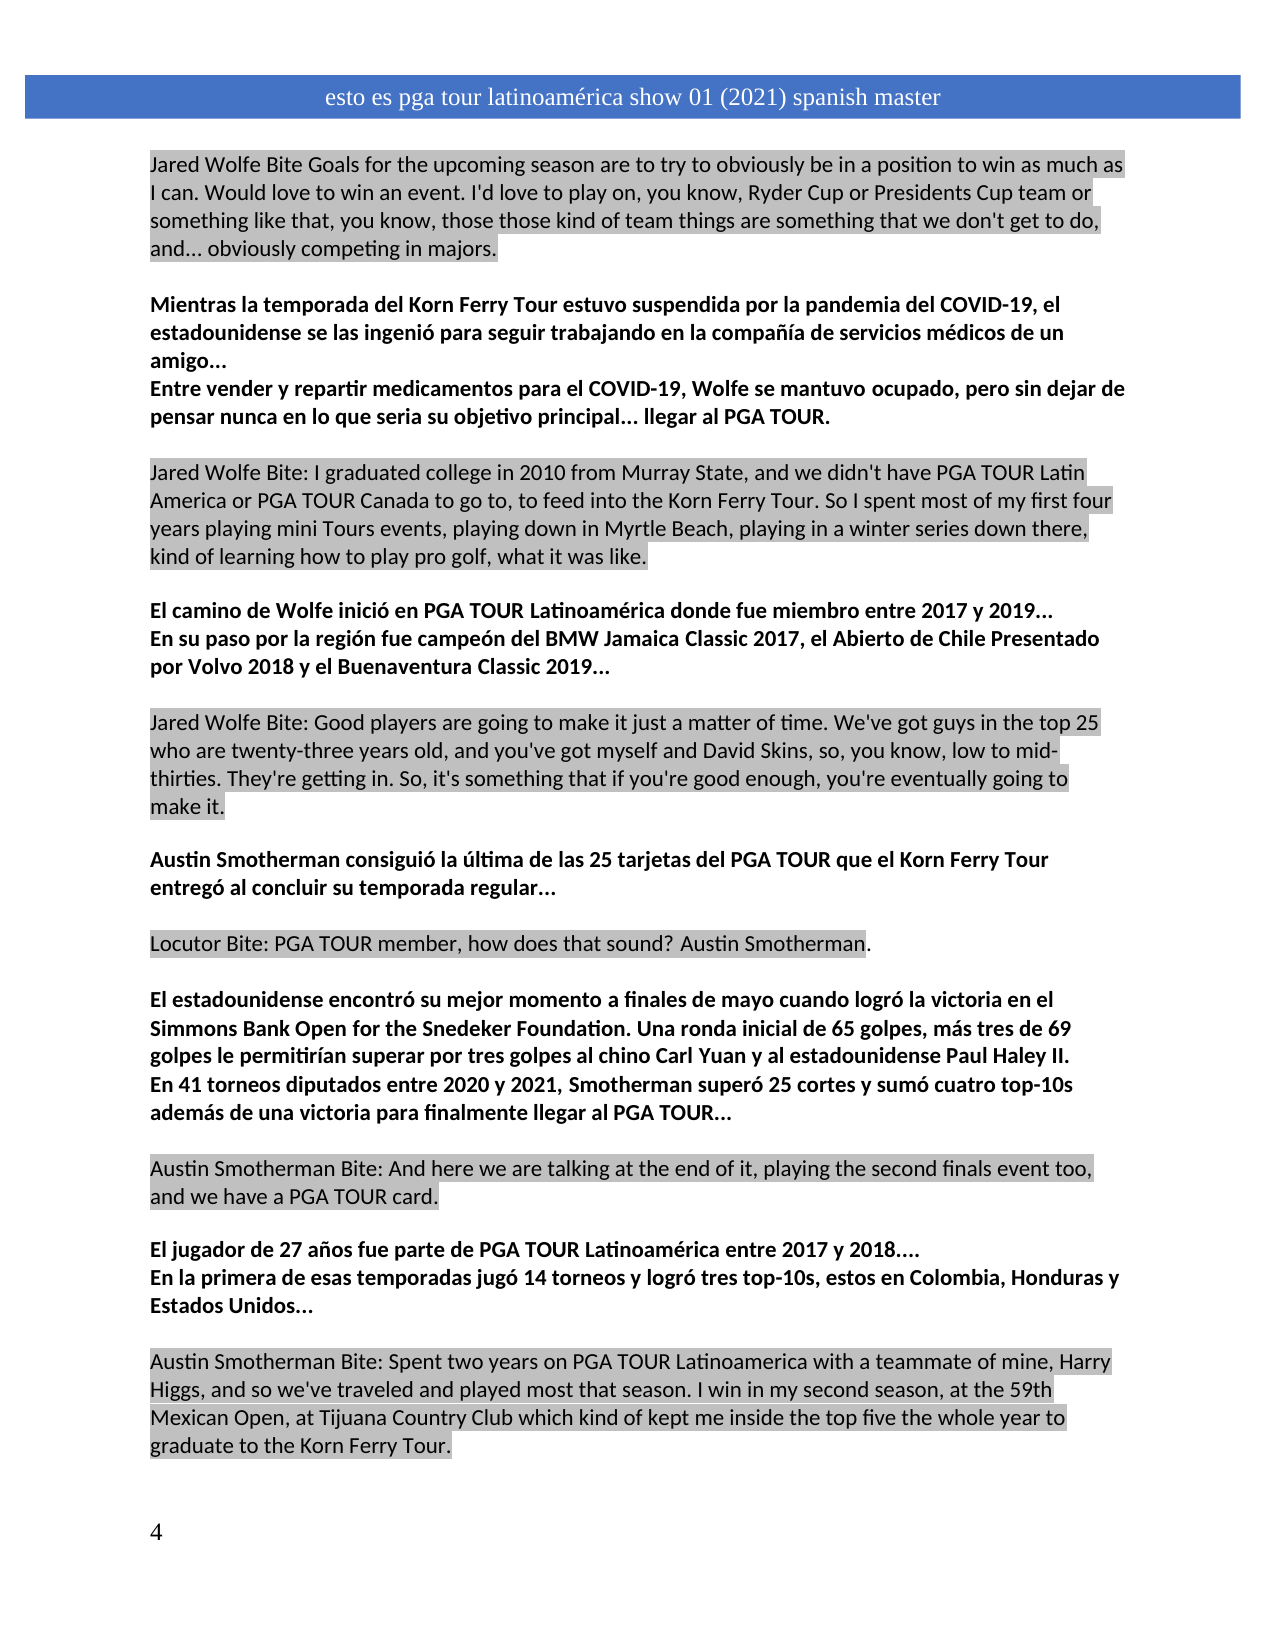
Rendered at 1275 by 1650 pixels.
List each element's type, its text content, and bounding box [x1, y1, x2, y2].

text En la primera de esas temporadas jugó 14 torneos y logró tres top-10s, estos en Colombia, Honduras y Estados Unidos... [150, 1263, 1125, 1319]
text El jugador de 27 años fue parte de PGA TOUR Latinoamérica entre 2017 y 2018.... [150, 1235, 1125, 1263]
text Mientras la temporada del Korn Ferry Tour estuvo suspendida por la pandemia del COVID-19, el estadounidense se las ingenió para seguir trabajando en la compañía de servicios médicos de un amigo... [150, 290, 1125, 374]
text Austin Smotherman consiguió la última de las 25 tarjetas del PGA TOUR que el Korn Ferry Tour entregó al concluir su temporada regular... [150, 846, 1125, 902]
text En 41 torneos diputados entre 2020 y 2021, Smotherman superó 25 cortes y sumó cuatro top-10s además de una victoria para finalmente llegar al PGA TOUR... [150, 1070, 1125, 1126]
text El estadounidense encontró su mejor momento a finales de mayo cuando logró la victoria en el Simmons Bank Open for the Snedeker Foundation. Una ronda inicial de 65 golpes, más tres de 69 golpes le permitirían superar por tres golpes al chino Carl Yuan y al estadounidense Paul Haley II. [150, 986, 1125, 1070]
text El camino de Wolfe inició en PGA TOUR Latinoamérica donde fue miembro entre 2017 y 2019... [150, 596, 1125, 624]
text Austin Smotherman Bite: Spent two years on PGA TOUR Latinoamerica with a teammate of mine, Harry Higgs, and so we've traveled and played most that season. I win in my second season, at the 59th Mexican Open, at Tijuana Country Club which kind of kept me inside the top five the whole year to graduate to the Korn Ferry Tour. [150, 1347, 1125, 1459]
text Entre vender y repartir medicamentos para el COVID-19, Wolfe se mantuvo ocupado, pero sin dejar de pensar nunca en lo que seria su objetivo principal... llegar al PGA TOUR. [150, 374, 1125, 430]
text En su paso por la región fue campeón del BMW Jamaica Classic 2017, el Abierto de Chile Presentado por Volvo 2018 y el Buenaventura Classic 2019... [150, 624, 1125, 680]
text Jared Wolfe Bite: I graduated college in 2010 from Murray State, and we didn't have PGA TOUR Latin America or PGA TOUR Canada to go to, to feed into the Korn Ferry Tour. So I spent most of my first four years playing mini Tours events, playing down in Myrtle Beach, playing in a winter series down there, kind of learning how to play pro golf, what it was like. [648, 458, 1125, 570]
text Jared Wolfe Bite: Good players are going to make it just a matter of time. We've got guys in the top 25 who are twenty-three years old, and you've got myself and David Skins, so, you know, low to mid-thirties. They're getting in. So, it's something that if you're good enough, you're eventually going to make it. [225, 708, 1125, 820]
text Jared Wolfe Bite Goals for the upcoming season are to try to obviously be in a position to win as much as I can. Would love to win an event. I'd love to play on, you know, Ryder Cup or Presidents Cup team or something like that, you know, those those kind of team things are something that we don't get to do, and... obviously competing in majors. [498, 178, 1125, 262]
text Austin Smotherman Bite: And here we are talking at the end of it, playing the second finals event too, and we have a PGA TOUR card. [439, 1154, 1125, 1210]
text Locutor Bite: PGA TOUR member, how does that sound? Austin Smotherman. [150, 929, 1125, 958]
